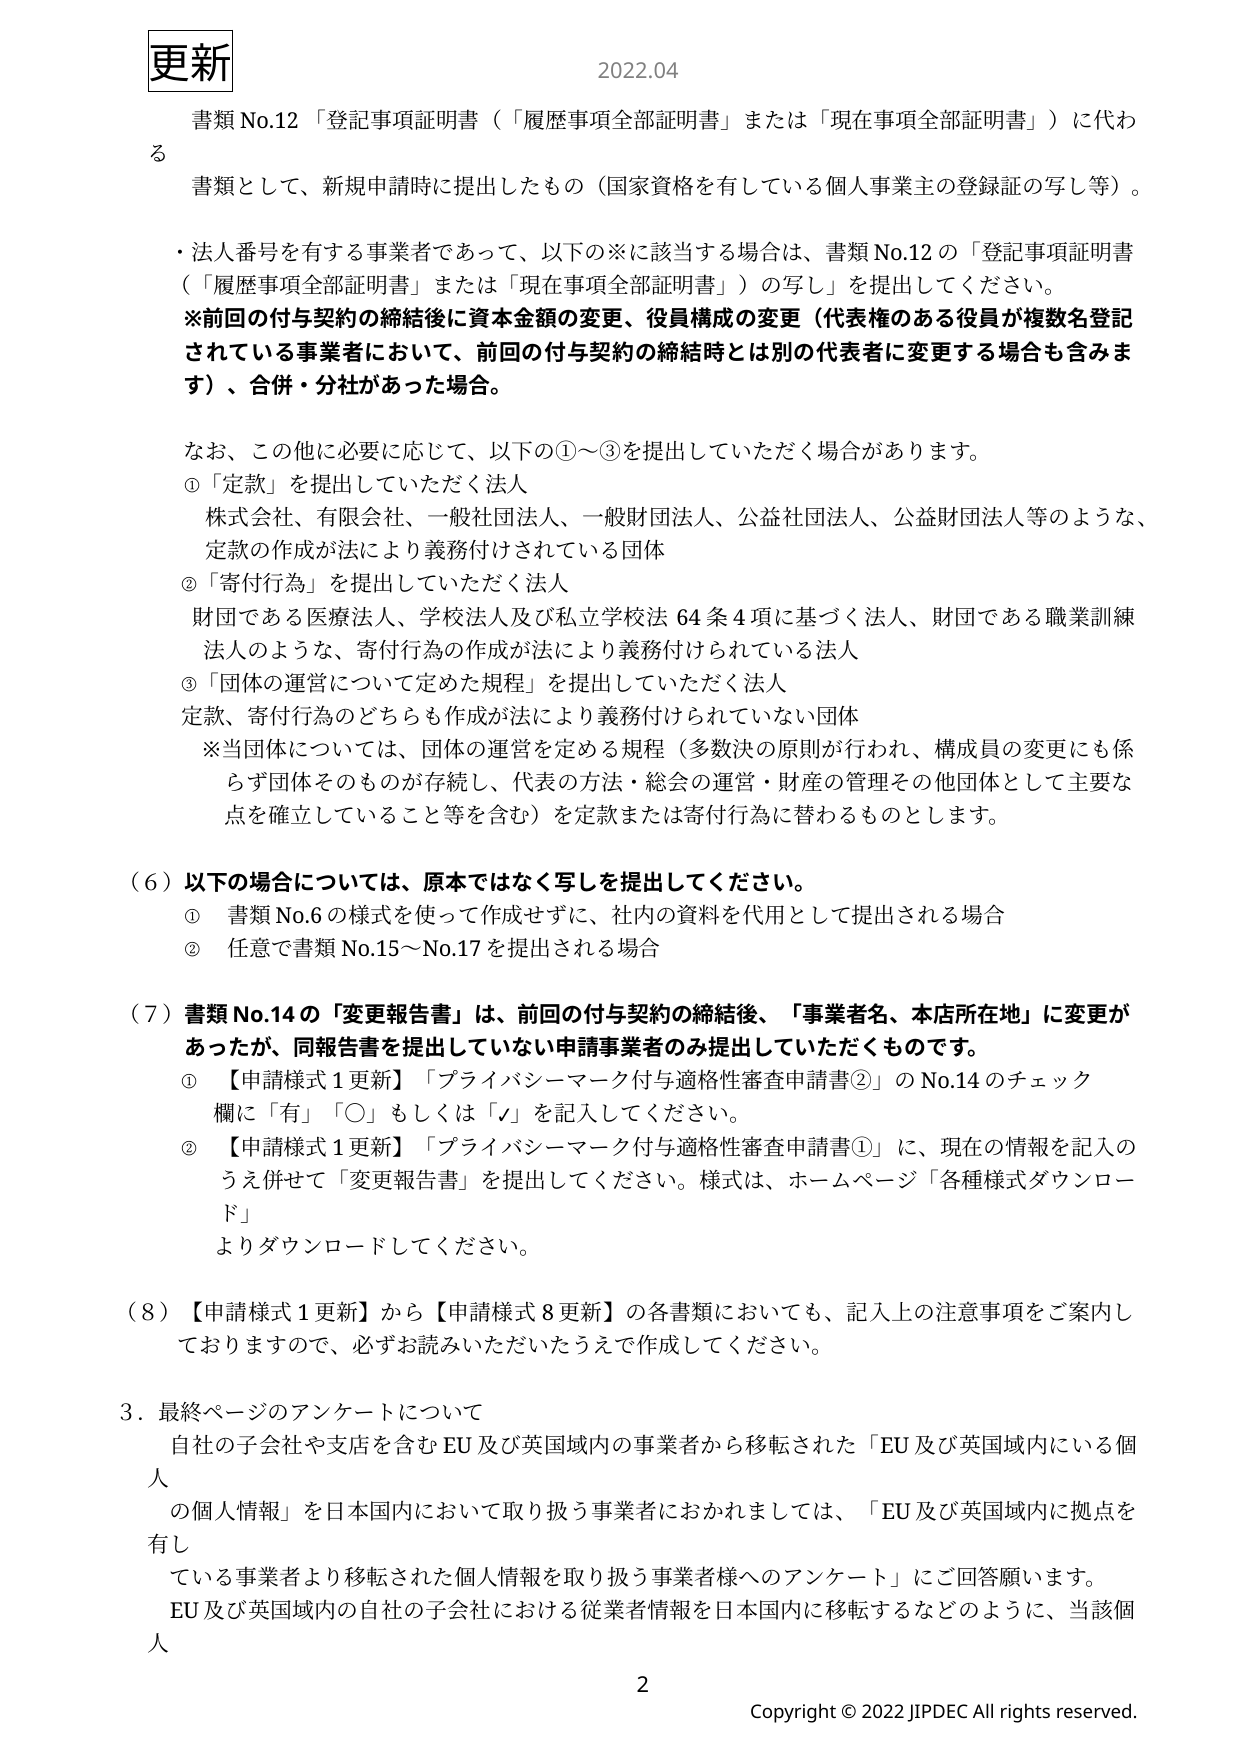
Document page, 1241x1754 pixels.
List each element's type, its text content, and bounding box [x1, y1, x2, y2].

list 書類No.6の様式を使って作成せずに、社内の資料を代用として提出される場合 [184, 897, 1137, 930]
text EU及び英国域内の自社の子会社における従業者情報を日本国内に移転するなどのように、当該個人 [148, 1593, 1137, 1659]
text 財団である医療法人、学校法人及び私立学校法64条4項に基づく法人、財団である職業訓練 法人のような、寄付行為の作成が法により義務付けられている法人 [126, 599, 1137, 665]
text （６）以下の場合については、原本ではなく写しを提出してください。 [118, 864, 1137, 897]
list 【申請様式1更新】「プライバシーマーク付与適格性審査申請書②」のNo.14のチェック [181, 1063, 1137, 1096]
text 書類No.12 「登記事項証明書（「履歴事項全部証明書」または「現在事項全部証明書」）に代わる [148, 102, 1137, 168]
text ※前回の付与契約の締結後に資本金額の変更、役員構成の変更（代表権のある役員が複数名登記されている事業者において、前回の付与契約の締結時とは別の代表者に変更する場合も含みます）、合併・分社があった場合。 [184, 301, 1137, 400]
text ③「団体の運営について定めた規程」を提出していただく法人 [181, 665, 1137, 698]
text ・法人番号を有する事業者であって、以下の※に該当する場合は、書類No.12の「登記事項証明書 [148, 234, 1137, 268]
text ①「定款」を提出していただく法人 [184, 466, 1137, 499]
text 株式会社、有限会社、一般社団法人、一般財団法人、公益社団法人、公益財団法人等のような、定款の作成が法により義務付けされている団体 [206, 499, 1137, 566]
text の個人情報」を日本国内において取り扱う事業者におかれましては、「EU及び英国域内に拠点を有し [148, 1493, 1137, 1559]
text よりダウンロードしてください。 [148, 1228, 1137, 1261]
text （８）【申請様式1更新】から【申請様式8更新】の各書類においても、記入上の注意事項をご案内しておりますので、必ずお読みいただいたうえで作成してください。 [115, 1294, 1137, 1361]
text （「履歴事項全部証明書」または「現在事項全部証明書」）の写し」を提出してください。 [148, 268, 1137, 301]
text （７）書類No.14の「変更報告書」は、前回の付与契約の締結後、「事業者名、本店所在地」に変更が [118, 996, 1137, 1029]
text ※当団体については、団体の運営を定める規程（多数決の原則が行われ、構成員の変更にも係らず団体そのものが存続し、代表の方法・総会の運営・財産の管理その他団体として主要な点を確立していること等を含む）を定款または寄付行為に替わるものとします。 [202, 731, 1137, 831]
text ３．最終ページのアンケートについて [115, 1394, 1137, 1427]
list 【申請様式1更新】「プライバシーマーク付与適格性審査申請書①」に、現在の情報を記入のうえ併せて「変更報告書」を提出してください。様式は、ホームページ「各種様式ダウンロード」 [181, 1129, 1137, 1228]
text 定款、寄付行為のどちらも作成が法により義務付けられていない団体 [159, 698, 1137, 731]
list 任意で書類No.15～No.17を提出される場合 [184, 930, 1137, 963]
text ②「寄付行為」を提出していただく法人 [181, 566, 1137, 599]
text ている事業者より移転された個人情報を取り扱う事業者様へのアンケート」にご回答願います。 [148, 1559, 1137, 1593]
text 欄に「有」「○」もしくは「✔」を記入してください。 [148, 1096, 1137, 1129]
text あったが、同報告書を提出していない申請事業者のみ提出していただくものです。 [118, 1029, 1137, 1063]
text なお、この他に必要に応じて、以下の①～③を提出していただく場合があります。 [184, 433, 1137, 466]
text 書類として、新規申請時に提出したもの（国家資格を有している個人事業主の登録証の写し等）。 [148, 168, 1137, 201]
text 自社の子会社や支店を含むEU及び英国域内の事業者から移転された「EU及び英国域内にいる個人 [148, 1427, 1137, 1493]
